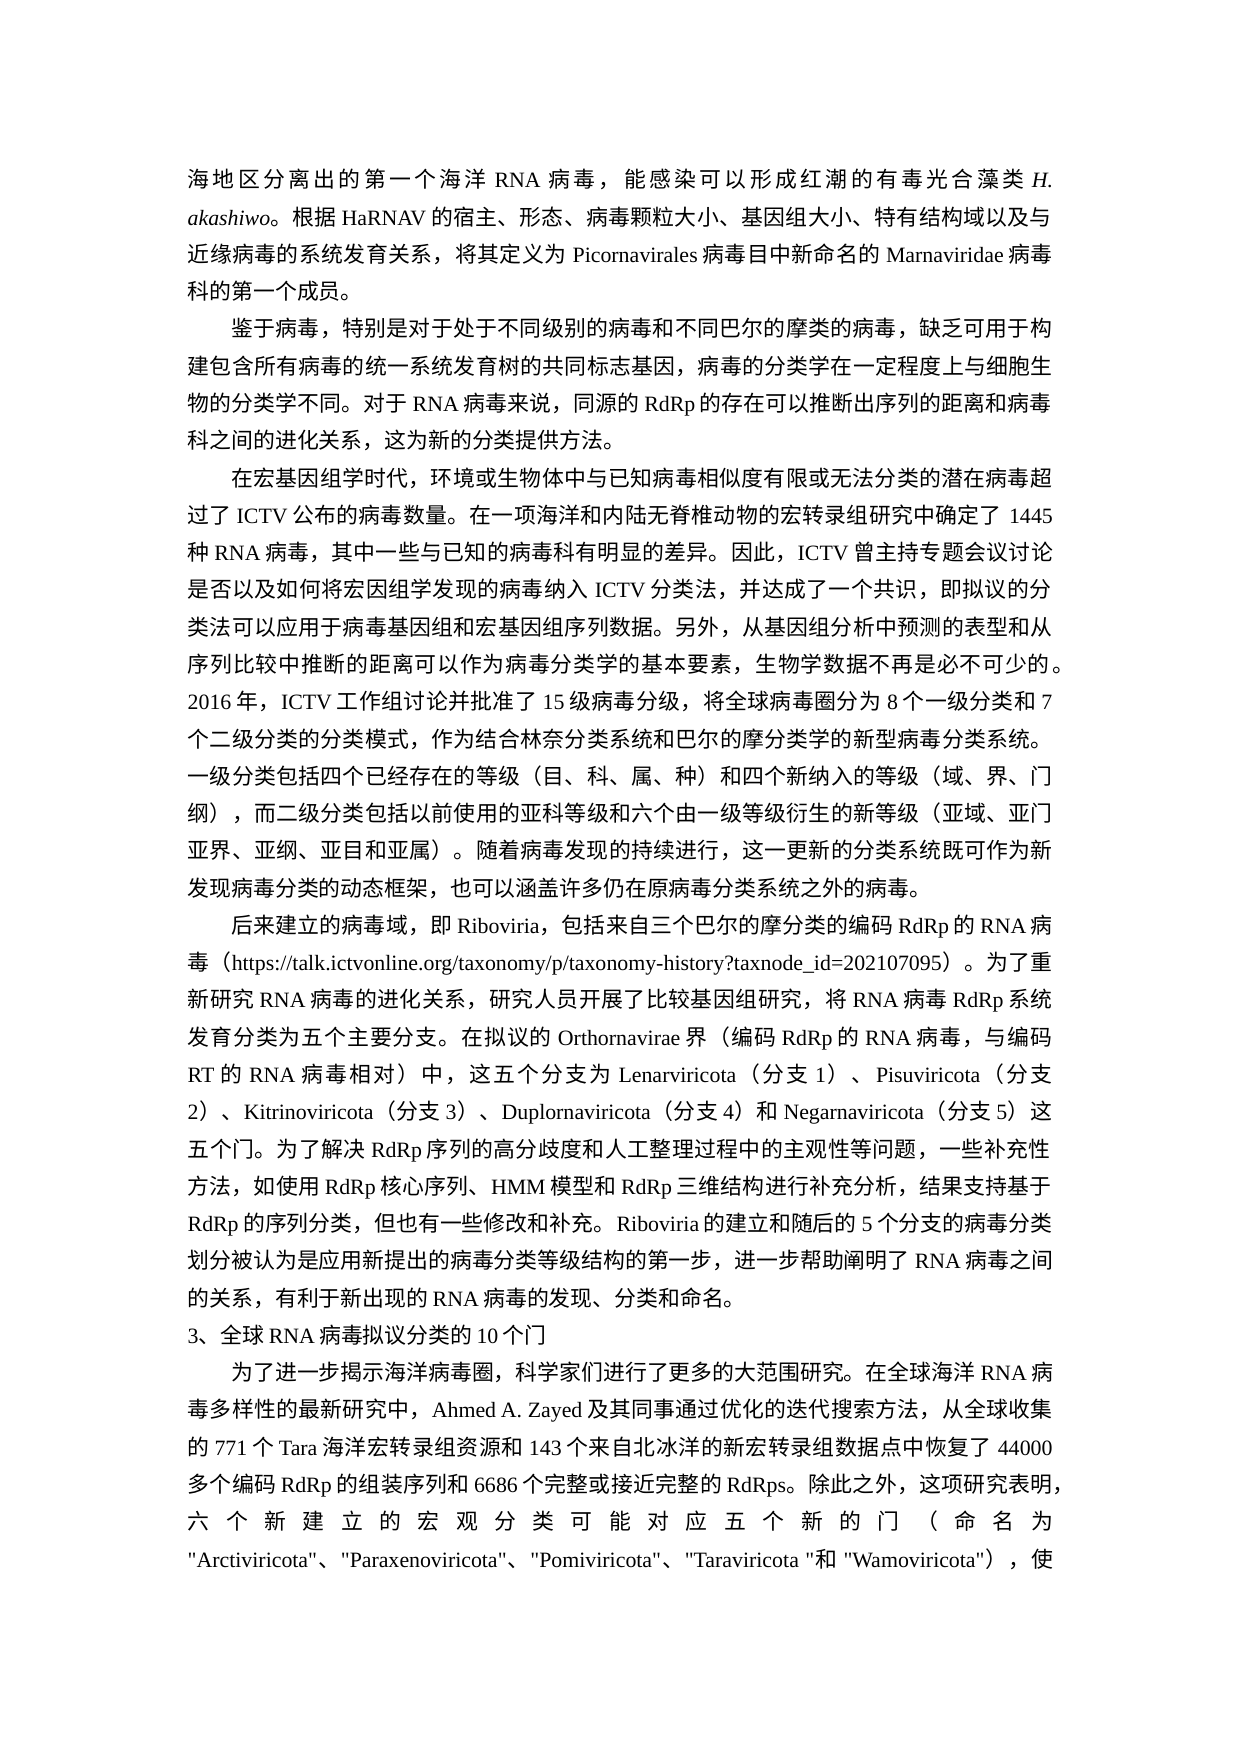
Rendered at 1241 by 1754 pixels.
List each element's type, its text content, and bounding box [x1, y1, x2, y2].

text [187, 162, 1053, 306]
text 3、全球RNA病毒拟议分类的10个门 [187, 1318, 1053, 1350]
text 在宏基因组学时代，环境或生物体中与已知病毒相似度有限或无法分类的潜在病毒超过了ICTV公布的病毒数量。在一项海洋和内陆无脊椎动物的宏转录组研究中确定了1445种RNA病毒，其中一些与已知的病毒科有明显的差异。因此，ICTV曾主持专题会议讨论是否以及如何将宏因组学发现的病毒纳入ICTV分类法，并达成了一个共识，即拟议的分类法可以应用于病毒基因组和宏基因组序列数据。另外，从基因组分析中预测的表型和从序列比较中推断的距离可以作为病毒分类学的基本要素，生物学数据不再是必不可少的。2016年，ICTV工作组讨论并批准了15级病毒分级，将全球病毒圈分为8个一级分类和7个二级分类的分类模式，作为结合林奈分类系统和巴尔的摩分类学的新型病毒分类系统。一级分类包括四个已经存在的等级（目、科、属、种）和四个新纳入的等级（域、界、门、纲），而二级分类包括以前使用的亚科等级和六个由一级等级衍生的新等级（亚域、亚门、亚界、亚纲、亚目和亚属）。随着病毒发现的持续进行，这一更新的分类系统既可作为新发现病毒分类的动态框架，也可以涵盖许多仍在原病毒分类系统之外的病毒。 [187, 460, 1053, 903]
text 鉴于病毒，特别是对于处于不同级别的病毒和不同巴尔的摩类的病毒，缺乏可用于构建包含所有病毒的统一系统发育树的共同标志基因，病毒的分类学在一定程度上与细胞生物的分类学不同。对于RNA病毒来说，同源的RdRp的存在可以推断出序列的距离和病毒科之间的进化关系，这为新的分类提供方法。 [187, 311, 1053, 455]
text 后来建立的病毒域，即Riboviria，包括来自三个巴尔的摩分类的编码RdRp的RNA病毒（https://talk.ictvonline.org/taxonomy/p/taxonomy-history?taxnode_id=202107095）。为了重新研究RNA病毒的进化关系，研究人员开展了比较基因组研究，将RNA病毒RdRp系统发育分类为五个主要分支。在拟议的Orthornavirae界（编码RdRp的RNA病毒，与编码RT的RNA病毒相对）中，这五个分支为Lenarviricota（分支1）、Pisuviricota（分支2）、Kitrinoviricota（分支3）、Duplornaviricota（分支4）和Negarnaviricota（分支5）这五个门。为了解决RdRp序列的高分歧度和人工整理过程中的主观性等问题，一些补充性方法，如使用RdRp核心序列、HMM模型和RdRp三维结构进行补充分析，结果支持基于RdRp的序列分类，但也有一些修改和补充。Riboviria的建立和随后的5个分支的病毒分类划分被认为是应用新提出的病毒分类等级结构的第一步，进一步帮助阐明了RNA病毒之间的关系，有利于新出现的RNA病毒的发现、分类和命名。 [187, 907, 1053, 1313]
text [187, 1355, 1053, 1574]
